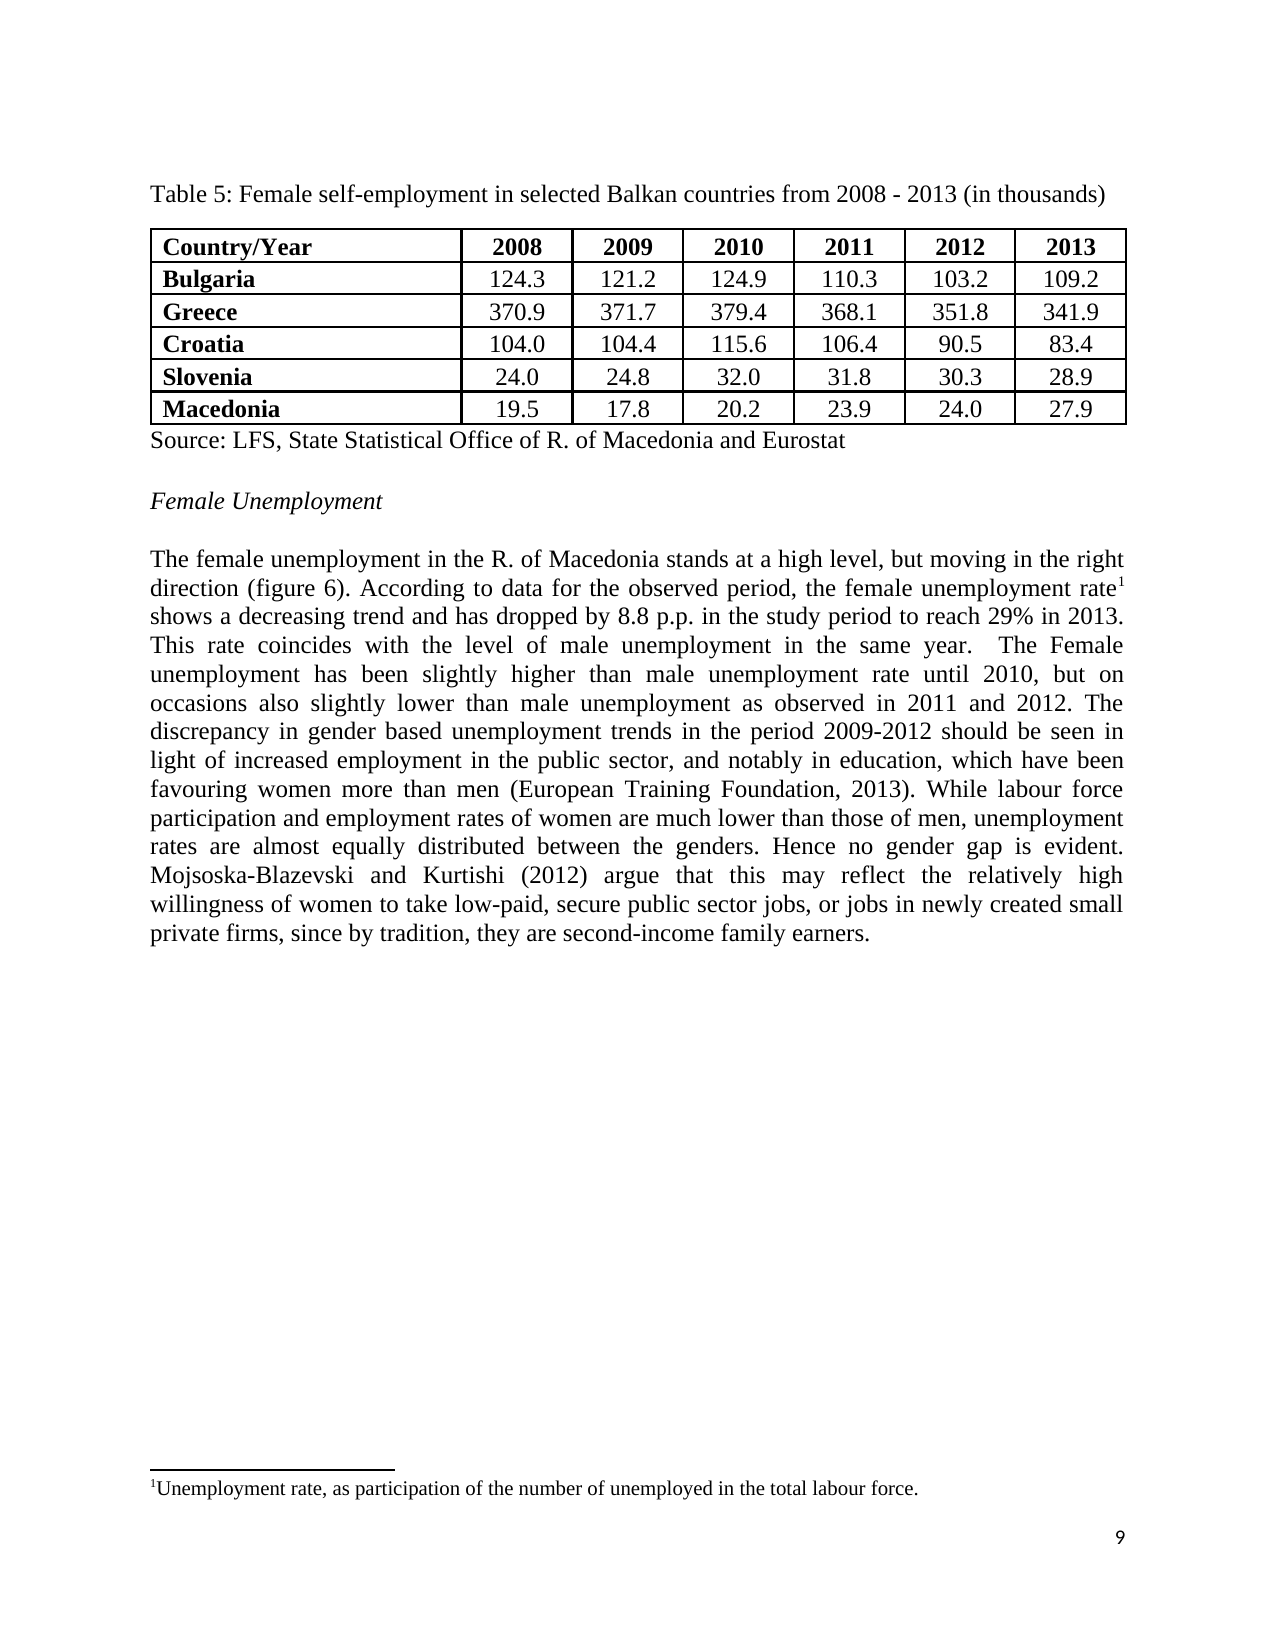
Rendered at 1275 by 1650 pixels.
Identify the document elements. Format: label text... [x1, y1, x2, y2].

table_cell 379.4 [684, 295, 793, 326]
table_header 2011 [795, 230, 904, 261]
table_cell 27.9 [1016, 393, 1125, 423]
table_cell 20.2 [684, 393, 793, 423]
table_header 2012 [906, 230, 1014, 261]
table_header Country/Year [152, 230, 460, 261]
table_cell 24.0 [463, 360, 571, 390]
table_cell Croatia [152, 328, 460, 358]
table_cell Bulgaria [152, 263, 460, 293]
table_cell 124.3 [463, 263, 571, 293]
table_cell 124.9 [684, 263, 793, 293]
table_cell 24.8 [574, 360, 682, 390]
table_cell 17.8 [574, 393, 682, 423]
table_cell 103.2 [906, 263, 1014, 293]
table_cell 341.9 [1016, 295, 1125, 326]
table_cell 32.0 [684, 360, 793, 390]
table_cell 115.6 [684, 328, 793, 358]
table_cell 370.9 [463, 295, 571, 326]
table_cell 110.3 [795, 263, 904, 293]
table_cell 19.5 [463, 393, 571, 423]
table_cell 371.7 [574, 295, 682, 326]
table_header 2013 [1016, 230, 1125, 261]
table_cell Greece [152, 295, 460, 326]
table_cell 28.9 [1016, 360, 1125, 390]
table_cell 121.2 [574, 263, 682, 293]
text The female unemployment in the R. of Macedonia stands at a high level, but moving in the right direction (figure 6). According to data for the observed period, the female unemployment rate shows a decreasing trend and has dropped by 8.8 p.p. in the study period to reach 29% in 2013. This rate coincides with the level of male unemployment in the same year. The Female unemployment has been slightly higher than male unemployment rate until 2010, but on occasions also slightly lower than male unemployment as observed in 2011 and 2012. The discrepancy in gender based unemployment trends in the period 2009-2012 should be seen in light of increased employment in the public sector, and notably in education, which have been favouring women more than men (European Training Foundation, 2013). While labour force participation and employment rates of women are much lower than those of men, unemployment rates are almost equally distributed between the genders. Hence no gender gap is evident. Mojsoska-Blazevski and Kurtishi (2012) argue that this may reflect the relatively high willingness of women to take low-paid, secure public sector jobs, or jobs in newly created small private firms, since by tradition, they are second-income family earners. [150, 544, 1125, 946]
table_cell 368.1 [795, 295, 904, 326]
table_cell 104.4 [574, 328, 682, 358]
table_cell 30.3 [906, 360, 1014, 390]
table_cell 90.5 [906, 328, 1014, 358]
table_cell 106.4 [795, 328, 904, 358]
table_cell Slovenia [152, 360, 460, 390]
table_cell 23.9 [795, 393, 904, 423]
table_cell Macedonia [152, 393, 460, 423]
subtitle Female Unemployment [150, 486, 1125, 515]
table_cell 31.8 [795, 360, 904, 390]
table_header 2008 [463, 230, 571, 261]
table_cell 24.0 [906, 393, 1014, 423]
table_cell 104.0 [463, 328, 571, 358]
table_cell 83.4 [1016, 328, 1125, 358]
text Table 5: Female self-employment in selected Balkan countries from 2008 - 2013 (in thousands) [150, 179, 1125, 207]
table_header 2010 [684, 230, 793, 261]
table_cell 109.2 [1016, 263, 1125, 293]
table_cell 351.8 [906, 295, 1014, 326]
table_header 2009 [574, 230, 682, 261]
text Source: LFS, State Statistical Office of R. of Macedonia and Eurostat [150, 425, 1125, 453]
